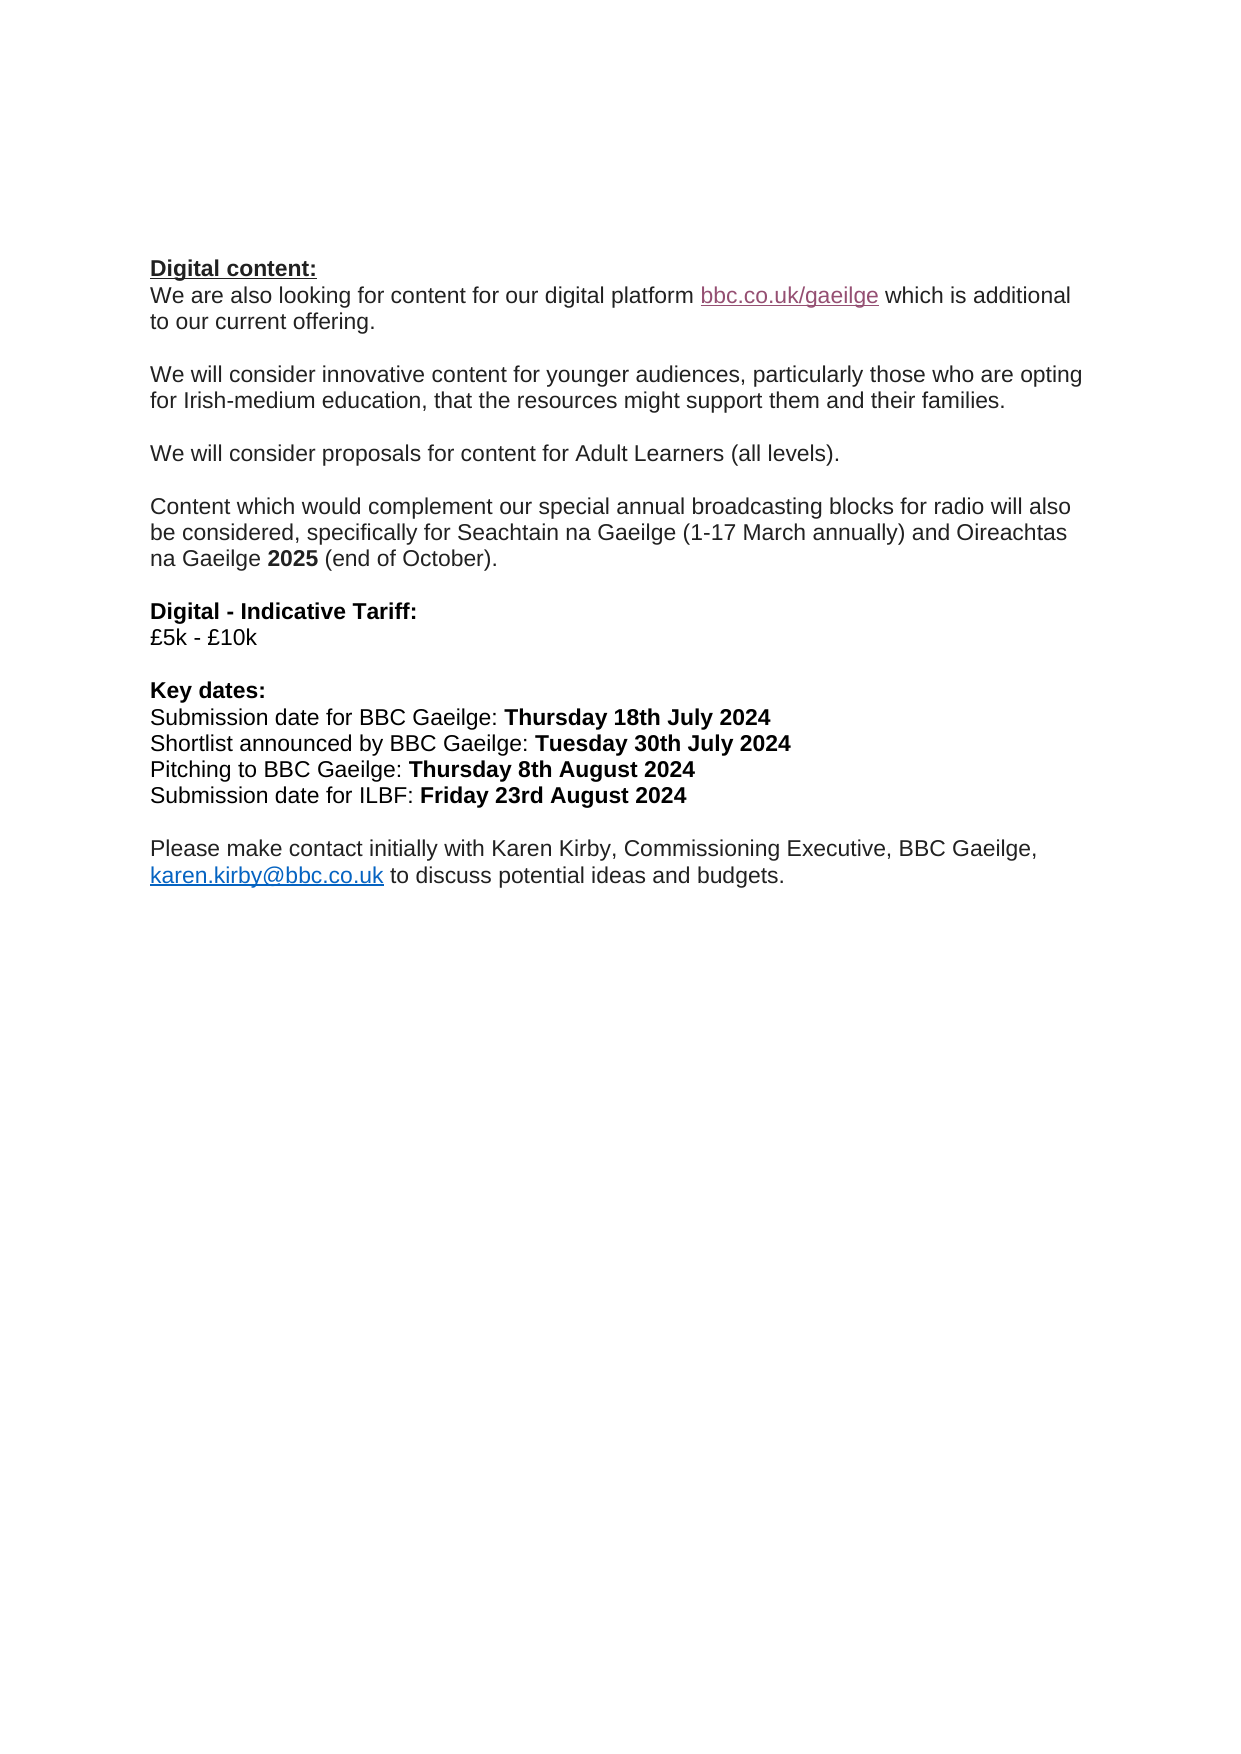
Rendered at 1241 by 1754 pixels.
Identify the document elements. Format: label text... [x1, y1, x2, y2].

text Shortlist announced by BBC Gaeilge: Tuesday 30th July 2024 [150, 730, 1090, 756]
text Please make contact initially with Karen Kirby, Commissioning Executive, BBC Gaeilge, karen.kirby@bbc.co.uk to discuss potential ideas and budgets. [150, 835, 1090, 888]
text £5k - £10k [150, 624, 1090, 651]
text Key dates: [150, 677, 1090, 703]
text We will consider proposals for content for Adult Learners (all levels). [150, 440, 1090, 466]
text We will consider innovative content for younger audiences, particularly those who are opting for Irish-medium education, that the resources might support them and their families. [150, 361, 1090, 413]
text Content which would complement our special annual broadcasting blocks for radio will also be considered, specifically for Seachtain na Gaeilge (1-17 March annually) and Oireachtas na Gaeilge 2025 (end of October). [150, 493, 1090, 572]
text Submission date for BBC Gaeilge: Thursday 18th July 2024 [150, 703, 1090, 730]
text Pitching to BBC Gaeilge: Thursday 8th August 2024 [150, 756, 1090, 782]
text Digital - Indicative Tariff: [150, 598, 1090, 624]
text We are also looking for content for our digital platform bbc.co.uk/gaeilge which is additional to our current offering. [150, 282, 1090, 334]
text Submission date for ILBF: Friday 23rd August 2024 [150, 782, 1090, 809]
text Digital content: [150, 255, 1090, 282]
